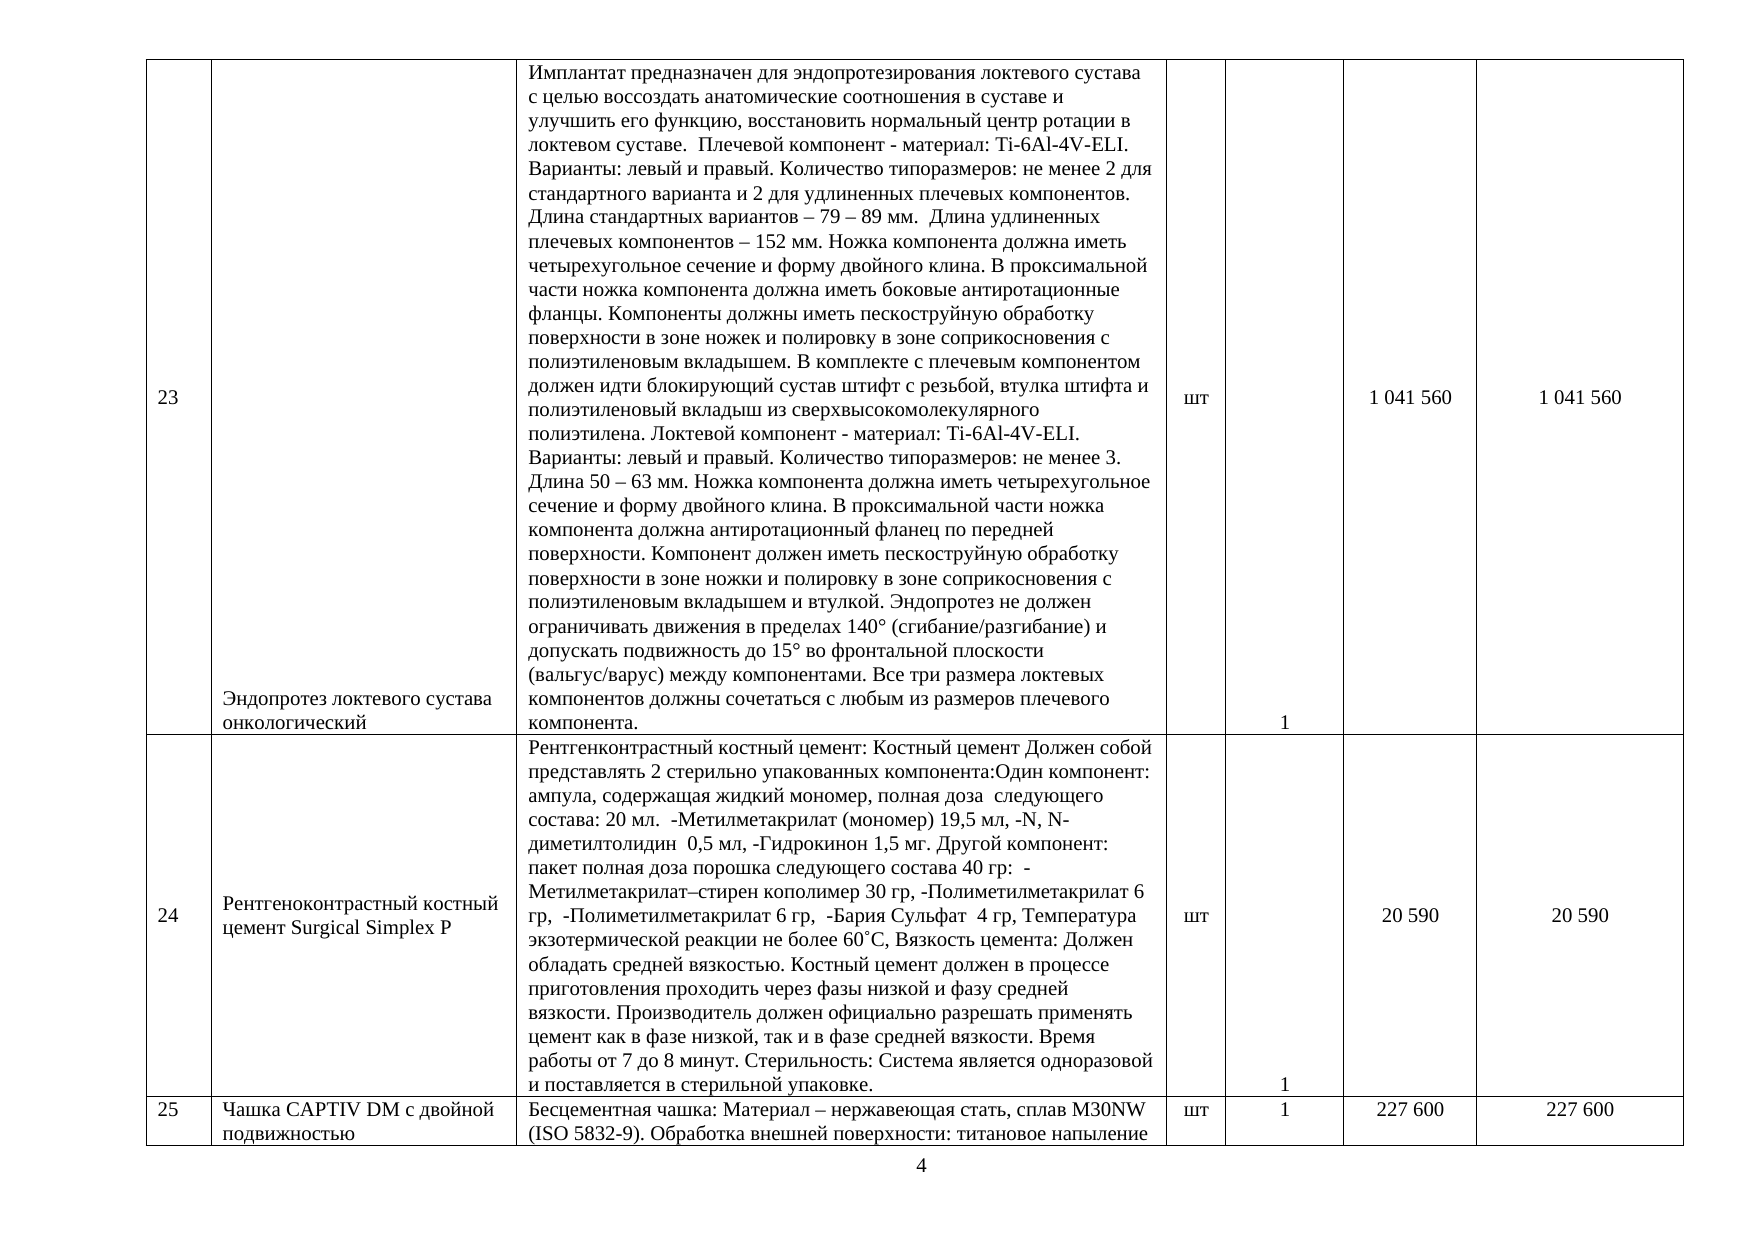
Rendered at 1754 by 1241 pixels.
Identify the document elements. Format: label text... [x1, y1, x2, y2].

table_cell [212, 1097, 516, 1145]
table_cell 25 [147, 1097, 211, 1145]
table_cell 227 600 [1477, 1097, 1683, 1145]
table_cell 23 [147, 60, 211, 734]
table_cell шт [1167, 60, 1225, 734]
table_cell 227 600 [1344, 1097, 1476, 1145]
table_cell 20 590 [1477, 735, 1683, 1096]
table_cell Рентгенконтрастный костный цемент: Костный цемент Должен собой представлять 2 стерильно упакованных компонента:Один компонент: ампула, содержащая жидкий мономер, полная доза следующего состава: 20 мл. -Метилметакрилат (мономер) 19,5 мл, -N, N-диметилтолидин 0,5 мл, -Гидрокинон 1,5 мг. Другой компонент: пакет полная доза порошка следующего состава 40 гр: -Метилметакрилат–стирен кополимер 30 гр, -Полиметилметакрилат 6 гр, -Полиметилметакрилат 6 гр, -Бария Сульфат 4 гр, Температура экзотермической реакции не более 60˚С, Вязкость цемента: Должен обладать средней вязкостью. Костный цемент должен в процессе приготовления проходить через фазы низкой и фазу средней вязкости. Производитель должен официально разрешать применять цемент как в фазе низкой, так и в фазе средней вязкости. Время работы от 7 до 8 минут. Стерильность: Система является одноразовой и поставляется в стерильной упаковке. [517, 735, 1166, 1096]
table_cell 24 [147, 735, 211, 1096]
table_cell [517, 1097, 1166, 1145]
table_cell шт [1167, 1097, 1225, 1145]
table_cell 20 590 [1344, 735, 1476, 1096]
table_cell 1 041 560 [1344, 60, 1476, 734]
table_cell Имплантат предназначен для эндопротезирования локтевого сустава с целью воссоздать анатомические соотношения в суставе и улучшить его функцию, восстановить нормальный центр ротации в локтевом суставе. Плечевой компонент - материал: Ti-6Al-4V-ELI. Варианты: левый и правый. Количество типоразмеров: не менее 2 для стандартного варианта и 2 для удлиненных плечевых компонентов. Длина стандартных вариантов – 79 – 89 мм. Длина удлиненных плечевых компонентов – 152 мм. Ножка компонента должна иметь четырехугольное сечение и форму двойного клина. В проксимальной части ножка компонента должна иметь боковые антиротационные фланцы. Компоненты должны иметь пескоструйную обработку поверхности в зоне ножек и полировку в зоне соприкосновения с полиэтиленовым вкладышем. В комплекте с плечевым компонентом должен идти блокирующий сустав штифт с резьбой, втулка штифта и полиэтиленовый вкладыш из сверхвысокомолекулярного полиэтилена. Локтевой компонент - материал: Ti-6Al-4V-ELI. Варианты: левый и правый. Количество типоразмеров: не менее 3. Длина 50 – 63 мм. Ножка компонента должна иметь четырехугольное сечение и форму двойного клина. В проксимальной части ножка компонента должна антиротационный фланец по передней поверхности. Компонент должен иметь пескоструйную обработку поверхности в зоне ножки и полировку в зоне соприкосновения с полиэтиленовым вкладышем и втулкой. Эндопротез не должен ограничивать движения в пределах 140° (сгибание/разгибание) и допускать подвижность до 15° во фронтальной плоскости (вальгус/варус) между компонентами. Все три размера локтевых компонентов должны сочетаться с любым из размеров плечевого компонента. [517, 60, 1166, 734]
table_cell Эндопротез локтевого сустава онкологический [212, 60, 516, 734]
table_cell 1 [1226, 1097, 1343, 1145]
table_cell 1 [1226, 60, 1343, 734]
table_cell 1 041 560 [1477, 60, 1683, 734]
table_cell Рентгеноконтрастный костный цемент Surgical Simplex P [212, 735, 516, 1096]
table_cell шт [1167, 735, 1225, 1096]
table_cell 1 [1226, 735, 1343, 1096]
